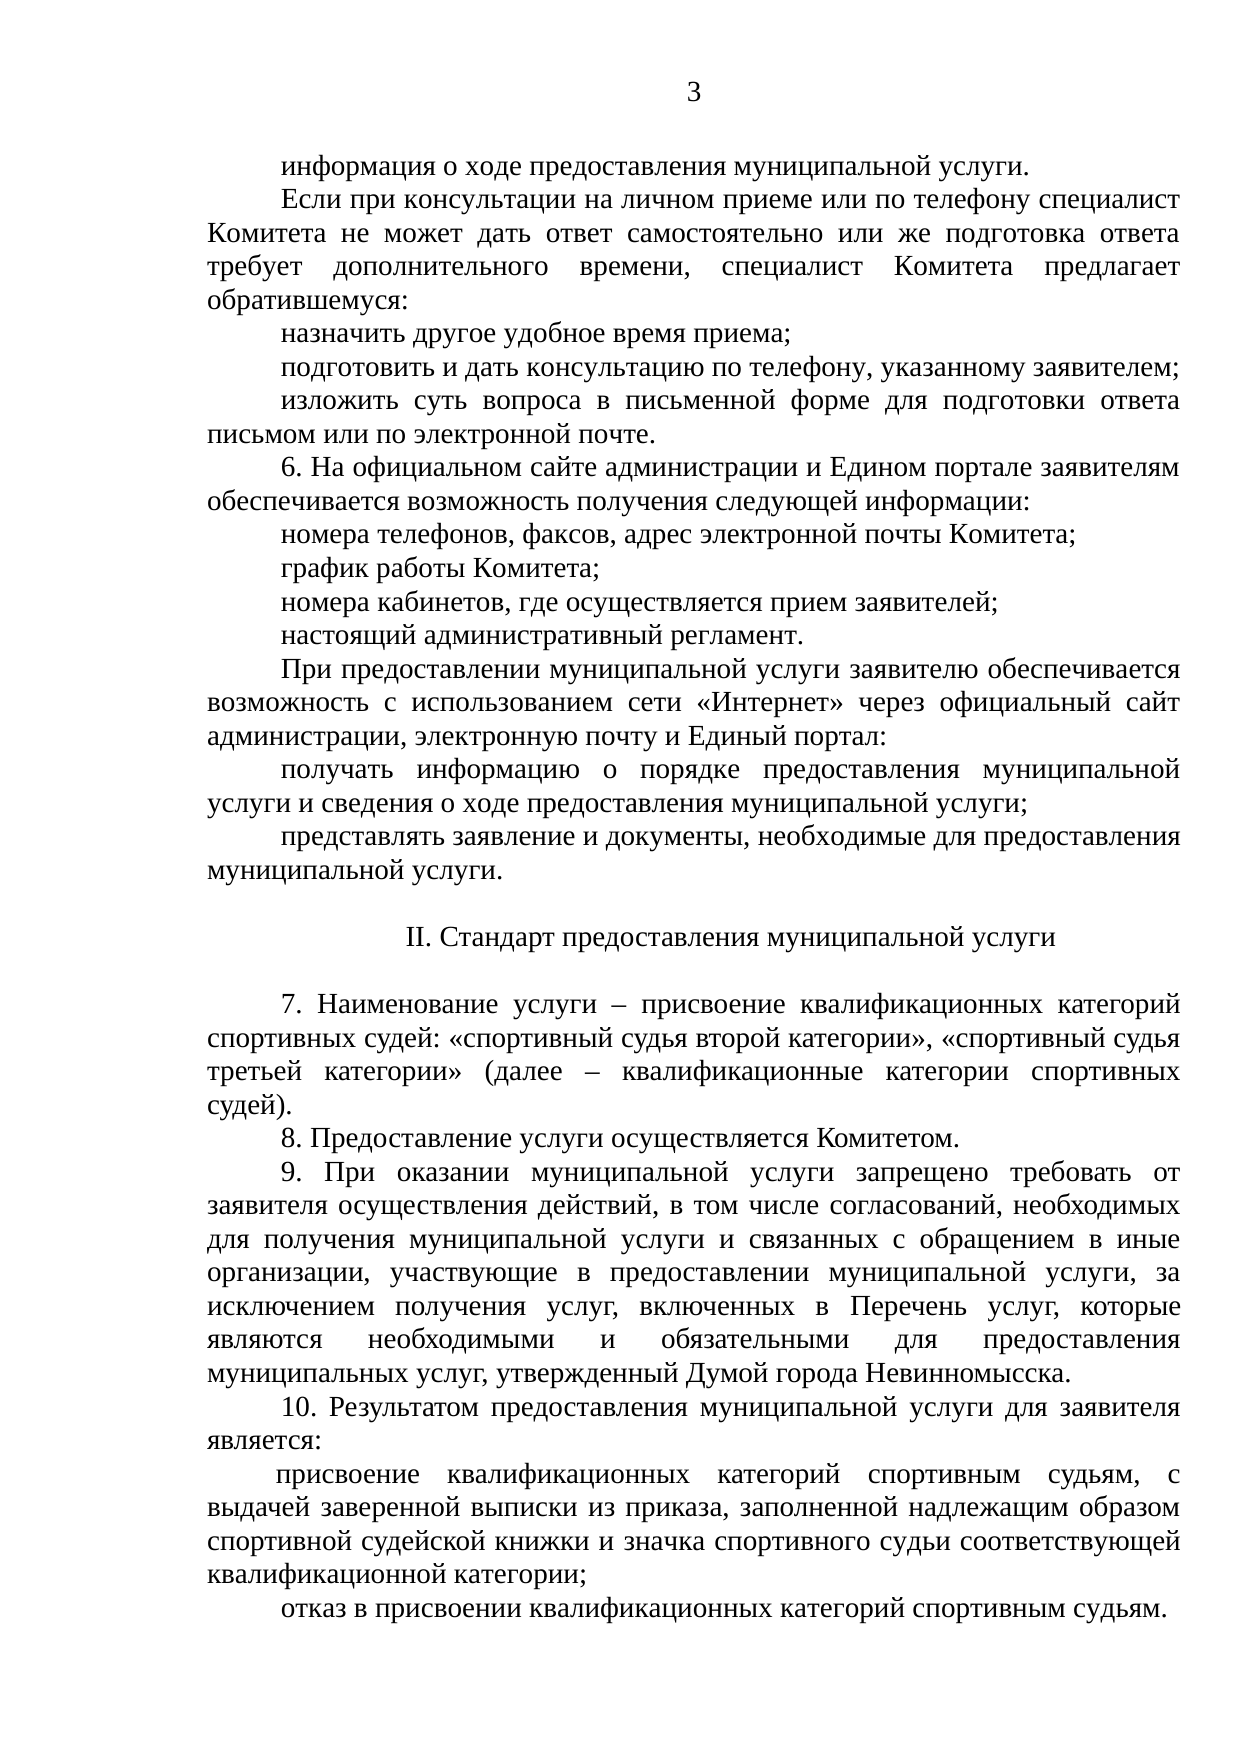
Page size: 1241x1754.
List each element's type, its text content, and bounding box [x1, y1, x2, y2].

text получать информацию о порядке предоставления муниципальной услуги и сведения о ходе предоставления муниципальной услуги; [207, 751, 1181, 818]
text 9. При оказании муниципальной услуги запрещено требовать от заявителя осуществления действий, в том числе согласований, необходимых для получения муниципальной услуги и связанных с обращением в иные организации, участвующие в предоставлении муниципальной услуги, за исключением получения услуг, включенных в Перечень услуг, которые являются необходимыми и обязательными для предоставления муниципальных услуг, утвержденный Думой города Невинномысска. [207, 1154, 1181, 1389]
text Если при консультации на личном приеме или по телефону специалист Комитета не может дать ответ самостоятельно или же подготовка ответа требует дополнительного времени, специалист Комитета предлагает обратившемуся: [207, 181, 1181, 315]
text назначить другое удобное время приема; [207, 315, 1181, 349]
text подготовить и дать консультацию по телефону, указанному заявителем; [207, 349, 1181, 382]
text присвоение квалификационных категорий спортивным судьям, с выдачей заверенной выписки из приказа, заполненной надлежащим образом спортивной судейской книжки и значка спортивного судьи соответствующей квалификационной категории; [207, 1456, 1181, 1590]
text номера телефонов, факсов, адрес электронной почты Комитета; [207, 517, 1181, 550]
text 6. На официальном сайте администрации и Едином портале заявителям обеспечивается возможность получения следующей информации: [207, 449, 1181, 517]
text график работы Комитета; [207, 550, 1181, 584]
text информация о ходе предоставления муниципальной услуги. [207, 148, 1181, 181]
text номера кабинетов, где осуществляется прием заявителей; [207, 584, 1181, 617]
text 10. Результатом предоставления муниципальной услуги для заявителя является: [207, 1389, 1181, 1456]
list отказ в присвоении квалификационных категорий спортивным судьям. [207, 1590, 1181, 1623]
text настоящий административный регламент. [207, 617, 1181, 651]
text 7. Наименование услуги – присвоение квалификационных категорий спортивных судей: «спортивный судья второй категории», «спортивный судья третьей категории» (далее – квалификационные категории спортивных судей). [207, 986, 1181, 1120]
text изложить суть вопроса в письменной форме для подготовки ответа письмом или по электронной почте. [207, 382, 1181, 449]
text При предоставлении муниципальной услуги заявителю обеспечивается возможность с использованием сети «Интернет» через официальный сайт администрации, электронную почту и Единый портал: [207, 651, 1181, 751]
text 8. Предоставление услуги осуществляется Комитетом. [207, 1120, 1181, 1154]
text представлять заявление и документы, необходимые для предоставления муниципальной услуги. [207, 818, 1181, 886]
text II. Стандарт предоставления муниципальной услуги [207, 919, 1181, 953]
